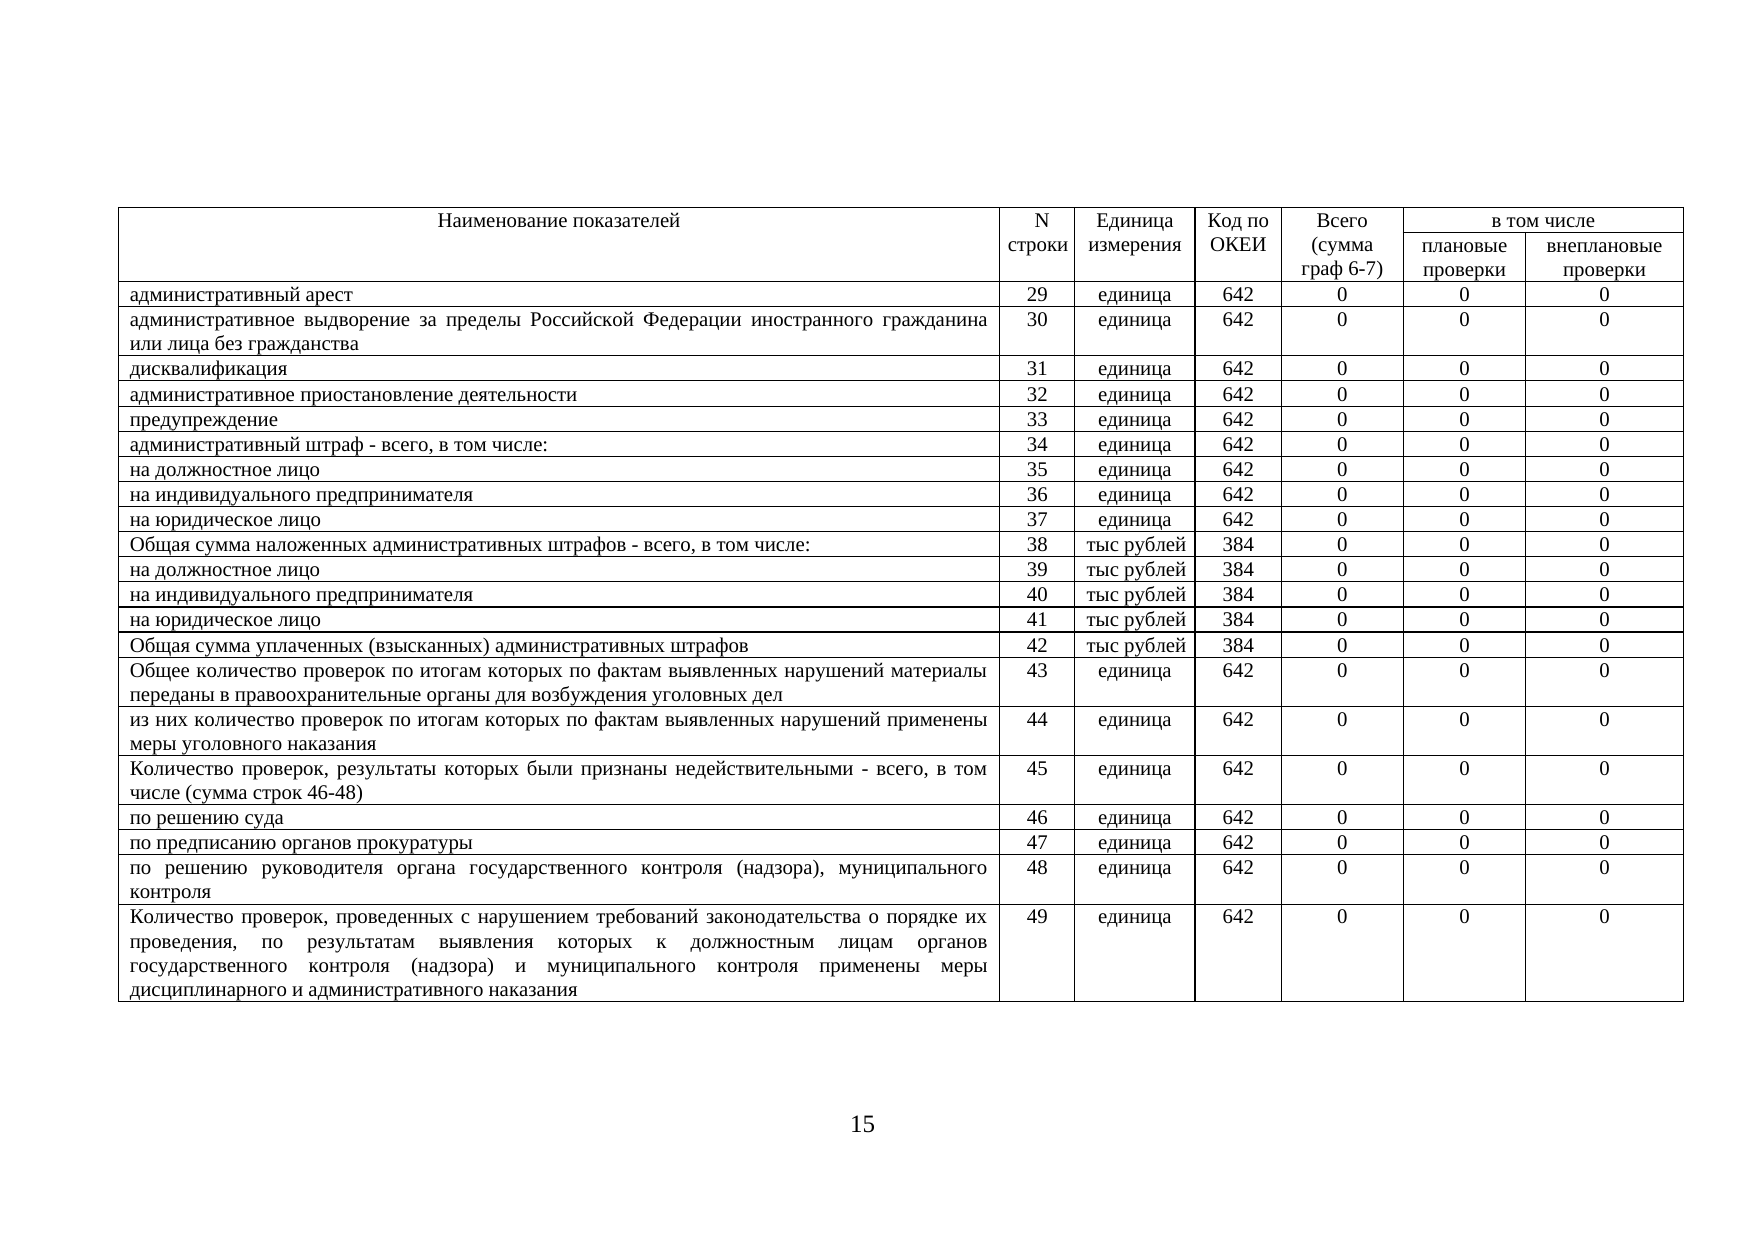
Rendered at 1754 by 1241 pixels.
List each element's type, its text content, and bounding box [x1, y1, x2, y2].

table_cell 29 [1000, 282, 1074, 306]
table_cell единица [1075, 381, 1194, 406]
table_cell единица [1075, 805, 1194, 829]
table_cell предупреждение [119, 407, 999, 431]
table_cell 0 [1404, 557, 1525, 581]
table_cell 0 [1526, 356, 1683, 380]
table_cell 0 [1526, 633, 1683, 657]
table_cell административный штраф - всего, в том числе: [119, 432, 999, 456]
table_cell единица [1075, 307, 1194, 355]
table_cell 0 [1526, 307, 1683, 355]
table_cell единица [1075, 855, 1194, 903]
table_cell 0 [1404, 658, 1525, 706]
table_header Единица измерения [1075, 208, 1194, 281]
table_cell на индивидуального предпринимателя [119, 582, 999, 606]
table_cell тыс рублей [1075, 608, 1194, 631]
table_cell 642 [1196, 905, 1281, 1001]
table_cell 384 [1196, 532, 1281, 556]
table_cell 0 [1526, 830, 1683, 854]
table_header Всего (сумма граф 6-7) [1282, 208, 1403, 281]
table_cell 384 [1196, 582, 1281, 606]
table_cell единица [1075, 905, 1194, 1001]
table_cell по решению руководителя органа государственного контроля (надзора), муниципального контроля [119, 855, 999, 903]
table_cell 37 [1000, 507, 1074, 531]
table_cell 0 [1282, 507, 1403, 531]
table_cell 0 [1526, 407, 1683, 431]
table_header в том числе [1404, 208, 1683, 232]
table_cell 0 [1526, 905, 1683, 1001]
table_cell 0 [1404, 608, 1525, 631]
table_cell 0 [1282, 356, 1403, 380]
table_cell 642 [1196, 707, 1281, 755]
table_cell единица [1075, 756, 1194, 804]
table_cell единица [1075, 356, 1194, 380]
table_cell 49 [1000, 905, 1074, 1001]
table_cell 0 [1526, 432, 1683, 456]
table_cell тыс рублей [1075, 532, 1194, 556]
table_cell единица [1075, 282, 1194, 306]
table_cell 642 [1196, 482, 1281, 506]
table_cell 384 [1196, 608, 1281, 631]
table_cell 384 [1196, 633, 1281, 657]
table_cell 642 [1196, 855, 1281, 903]
table_cell 0 [1282, 482, 1403, 506]
table_cell 0 [1404, 457, 1525, 481]
table_cell 0 [1404, 905, 1525, 1001]
table_cell административное выдворение за пределы Российской Федерации иностранного гражданина или лица без гражданства [119, 307, 999, 355]
table_cell административное приостановление деятельности [119, 381, 999, 406]
table_cell 642 [1196, 658, 1281, 706]
table_cell 0 [1282, 582, 1403, 606]
table_cell 0 [1404, 432, 1525, 456]
table_cell Общее количество проверок по итогам которых по фактам выявленных нарушений материалы переданы в правоохранительные органы для возбуждения уголовных дел [119, 658, 999, 706]
table_cell 0 [1282, 707, 1403, 755]
table_cell 642 [1196, 507, 1281, 531]
table_cell 31 [1000, 356, 1074, 380]
table_cell единица [1075, 457, 1194, 481]
table_cell 33 [1000, 407, 1074, 431]
table_cell тыс рублей [1075, 557, 1194, 581]
table_cell 0 [1404, 830, 1525, 854]
table_cell Количество проверок, проведенных с нарушением требований законодательства о порядке их проведения, по результатам выявления которых к должностным лицам органов государственного контроля (надзора) и муниципального контроля применены меры дисциплинарного и административного наказания [119, 905, 999, 1001]
table_cell на должностное лицо [119, 457, 999, 481]
table_cell 0 [1282, 282, 1403, 306]
table_cell единица [1075, 507, 1194, 531]
table_cell 0 [1526, 457, 1683, 481]
table_cell 38 [1000, 532, 1074, 556]
table_cell 0 [1404, 707, 1525, 755]
table_cell 45 [1000, 756, 1074, 804]
table_cell дисквалификация [119, 356, 999, 380]
table_cell тыс рублей [1075, 633, 1194, 657]
table_cell из них количество проверок по итогам которых по фактам выявленных нарушений применены меры уголовного наказания [119, 707, 999, 755]
table_cell 0 [1526, 756, 1683, 804]
table_cell административный арест [119, 282, 999, 306]
table_cell 0 [1404, 381, 1525, 406]
table_cell 0 [1282, 532, 1403, 556]
table_cell 0 [1526, 608, 1683, 631]
table_cell 0 [1404, 507, 1525, 531]
table_header N строки [1000, 208, 1074, 281]
table_cell 48 [1000, 855, 1074, 903]
table_cell 35 [1000, 457, 1074, 481]
table_cell 0 [1526, 557, 1683, 581]
table_cell Общая сумма наложенных административных штрафов - всего, в том числе: [119, 532, 999, 556]
table_cell Общая сумма уплаченных (взысканных) административных штрафов [119, 633, 999, 657]
table_cell 0 [1404, 855, 1525, 903]
table_cell единица [1075, 407, 1194, 431]
table_cell 0 [1404, 582, 1525, 606]
table_cell единица [1075, 482, 1194, 506]
table_header Код по ОКЕИ [1196, 208, 1281, 281]
table_cell плановые проверки [1404, 233, 1525, 281]
table_header Наименование показателей [119, 208, 999, 281]
table_cell 0 [1282, 830, 1403, 854]
table_cell тыс рублей [1075, 582, 1194, 606]
table_cell 0 [1282, 381, 1403, 406]
table_cell 0 [1404, 407, 1525, 431]
table_cell 642 [1196, 307, 1281, 355]
table_cell единица [1075, 658, 1194, 706]
table_cell 0 [1404, 356, 1525, 380]
table_cell 0 [1526, 282, 1683, 306]
table_cell 642 [1196, 407, 1281, 431]
table_cell единица [1075, 707, 1194, 755]
table_cell 642 [1196, 356, 1281, 380]
table_cell 30 [1000, 307, 1074, 355]
table_cell 42 [1000, 633, 1074, 657]
table_cell 0 [1282, 855, 1403, 903]
table_cell 642 [1196, 830, 1281, 854]
table_cell 0 [1526, 532, 1683, 556]
table_cell 0 [1526, 855, 1683, 903]
table_cell 0 [1526, 507, 1683, 531]
table_cell 0 [1526, 707, 1683, 755]
table_cell 0 [1282, 905, 1403, 1001]
table_cell 642 [1196, 805, 1281, 829]
table_cell 642 [1196, 432, 1281, 456]
table_cell 642 [1196, 457, 1281, 481]
table_cell 0 [1282, 457, 1403, 481]
table_cell 0 [1404, 756, 1525, 804]
table_cell единица [1075, 432, 1194, 456]
table_cell 0 [1282, 432, 1403, 456]
table_cell на должностное лицо [119, 557, 999, 581]
table_cell 0 [1526, 805, 1683, 829]
table_cell 0 [1282, 756, 1403, 804]
table_cell 0 [1404, 282, 1525, 306]
table_cell 0 [1404, 805, 1525, 829]
table_cell 0 [1282, 805, 1403, 829]
table_cell на юридическое лицо [119, 507, 999, 531]
table_cell Количество проверок, результаты которых были признаны недействительными - всего, в том числе (сумма строк 46-48) [119, 756, 999, 804]
table_cell 0 [1282, 557, 1403, 581]
table_cell 0 [1282, 608, 1403, 631]
table_cell 0 [1526, 658, 1683, 706]
table_cell 43 [1000, 658, 1074, 706]
table_cell на индивидуального предпринимателя [119, 482, 999, 506]
table_cell 44 [1000, 707, 1074, 755]
table_cell 0 [1282, 633, 1403, 657]
table_cell единица [1075, 830, 1194, 854]
table_cell 0 [1526, 482, 1683, 506]
table_cell 642 [1196, 381, 1281, 406]
table_cell 32 [1000, 381, 1074, 406]
table_cell 384 [1196, 557, 1281, 581]
table_cell 0 [1526, 582, 1683, 606]
table_cell 0 [1404, 532, 1525, 556]
table_cell по предписанию органов прокуратуры [119, 830, 999, 854]
table_cell по решению суда [119, 805, 999, 829]
table_cell 0 [1282, 307, 1403, 355]
table_cell 40 [1000, 582, 1074, 606]
table_cell 642 [1196, 756, 1281, 804]
table_cell 36 [1000, 482, 1074, 506]
table_cell 0 [1526, 381, 1683, 406]
table_cell 0 [1404, 633, 1525, 657]
table_cell 0 [1282, 658, 1403, 706]
table_cell внеплановые проверки [1526, 233, 1683, 281]
table_cell 46 [1000, 805, 1074, 829]
table_cell 39 [1000, 557, 1074, 581]
table_cell 0 [1404, 307, 1525, 355]
table_cell 0 [1404, 482, 1525, 506]
table_cell 34 [1000, 432, 1074, 456]
table_cell 0 [1282, 407, 1403, 431]
table_cell 41 [1000, 608, 1074, 631]
table_cell на юридическое лицо [119, 608, 999, 631]
table_cell 47 [1000, 830, 1074, 854]
table_cell 642 [1196, 282, 1281, 306]
